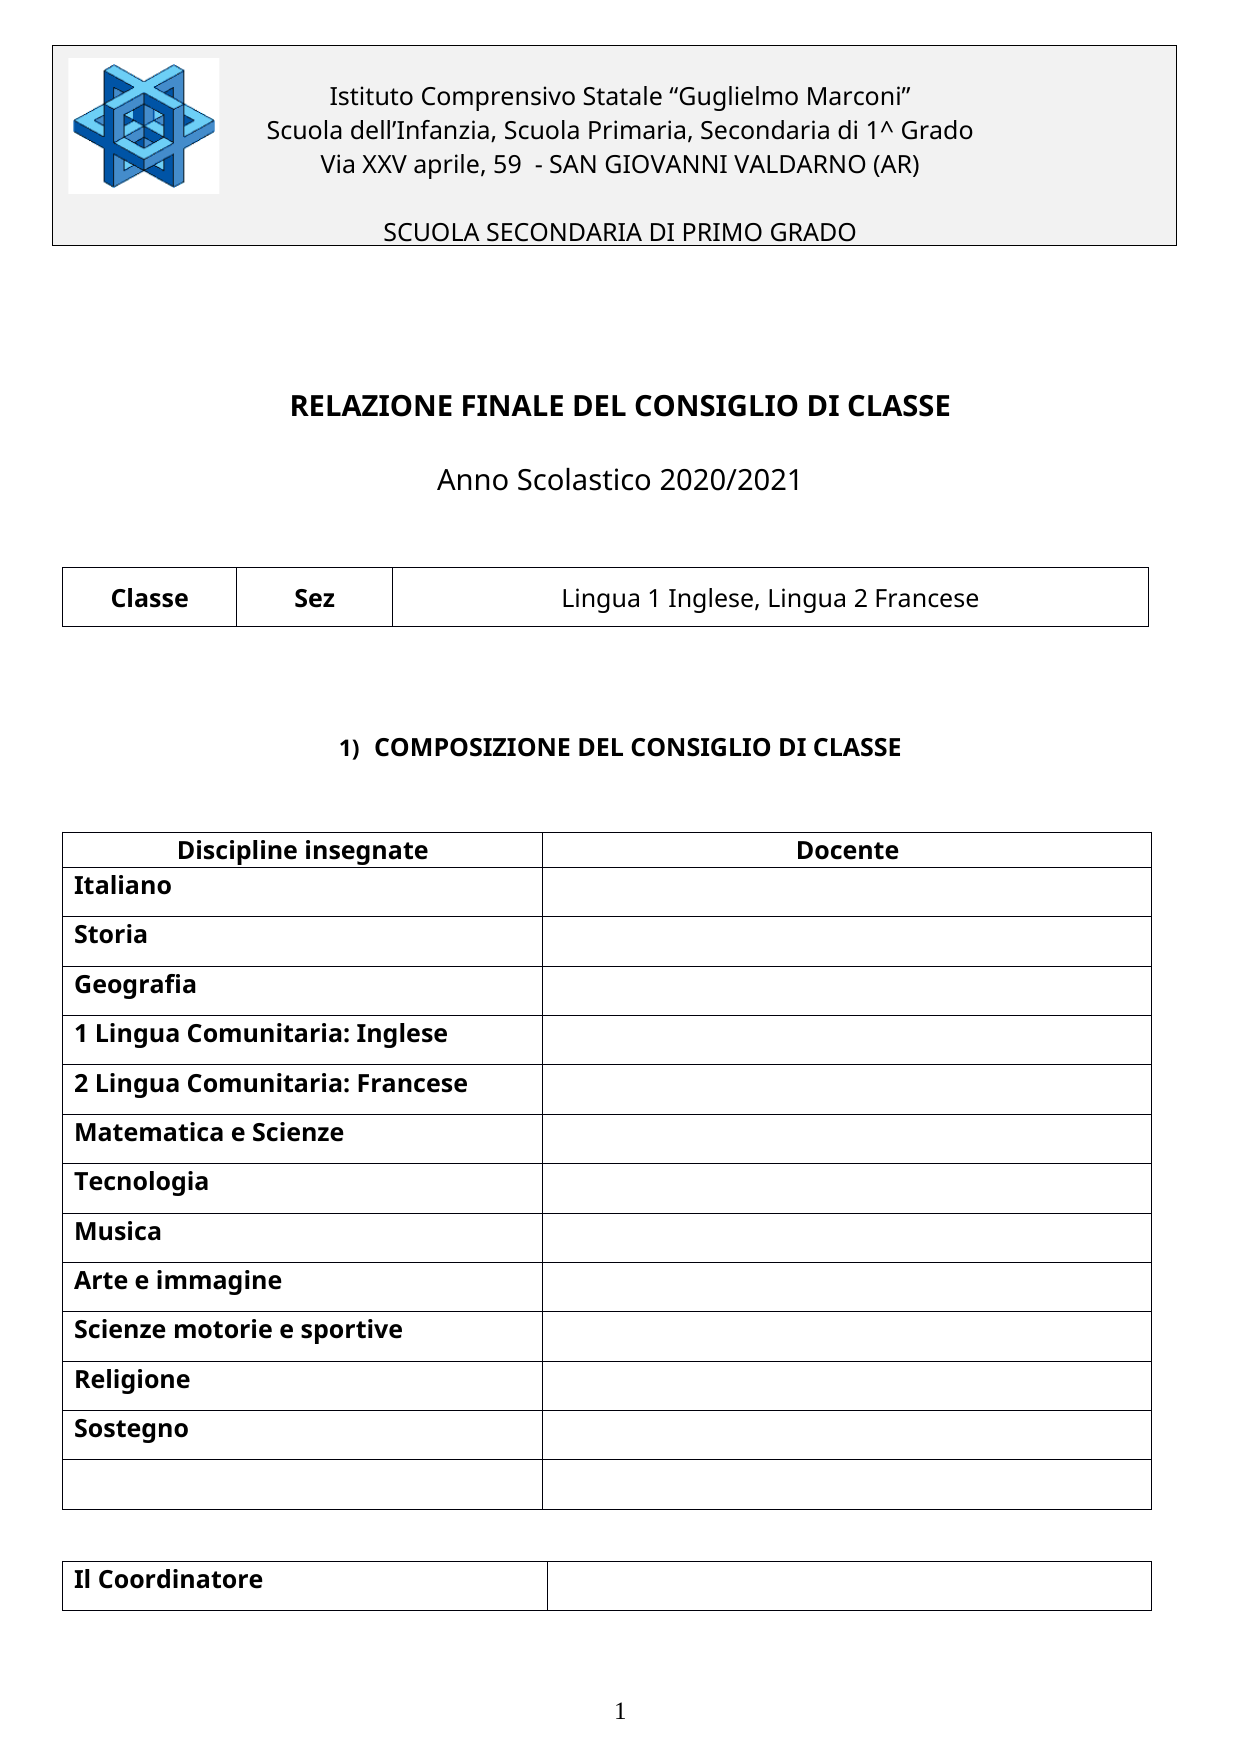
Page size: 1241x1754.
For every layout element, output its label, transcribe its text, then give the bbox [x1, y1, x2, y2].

table_cell Geografia [63, 967, 542, 1015]
table_cell Musica [63, 1214, 542, 1262]
table_cell [543, 1115, 1151, 1163]
table_cell Scienze motorie e sportive [63, 1312, 542, 1361]
text Via XXV aprile, 59 - SAN GIOVANNI VALDARNO (AR) [220, 147, 1167, 181]
table_header Lingua 1 Inglese, Lingua 2 Francese [393, 568, 1148, 626]
table_cell [543, 1016, 1151, 1064]
table_cell [543, 1214, 1151, 1262]
table_header Classe [63, 568, 236, 626]
list COMPOSIZIONE DEL CONSIGLIO DI CLASSE [74, 729, 1167, 763]
table_cell [543, 1263, 1151, 1311]
text Scuola dell’Infanzia, Scuola Primaria, Secondaria di 1^ Grado [220, 112, 1167, 147]
table_cell [63, 1460, 542, 1509]
table_cell Arte e immagine [63, 1263, 542, 1311]
table_cell Religione [63, 1362, 542, 1410]
text SCUOLA SECONDARIA DI PRIMO GRADO [74, 215, 1167, 249]
table_header Discipline insegnate [63, 833, 542, 867]
text RELAZIONE FINALE DEL CONSIGLIO DI CLASSE [74, 386, 1167, 425]
text Anno Scolastico 2020/2021 [74, 459, 1167, 499]
table_cell [543, 1164, 1151, 1212]
table_header Il Coordinatore [63, 1562, 547, 1610]
table_cell [543, 868, 1151, 916]
table_header Sez [237, 568, 392, 626]
table_cell [543, 967, 1151, 1015]
table_cell 2 Lingua Comunitaria: Francese [63, 1065, 542, 1114]
table_cell Tecnologia [63, 1164, 542, 1212]
table_cell [543, 1362, 1151, 1410]
text Istituto Comprensivo Statale “Guglielmo Marconi” [220, 78, 1167, 112]
table_header Docente [543, 833, 1151, 867]
table_cell Sostegno [63, 1411, 542, 1459]
table_cell [543, 1460, 1151, 1509]
table_header [548, 1562, 1151, 1610]
table_cell 1 Lingua Comunitaria: Inglese [63, 1016, 542, 1064]
picture [68, 58, 220, 194]
table_cell Italiano [63, 868, 542, 916]
table_cell [543, 1065, 1151, 1114]
table_cell Matematica e Scienze [63, 1115, 542, 1163]
table_cell [543, 917, 1151, 966]
table_cell [543, 1312, 1151, 1361]
table_cell [543, 1411, 1151, 1459]
table_cell Storia [63, 917, 542, 966]
